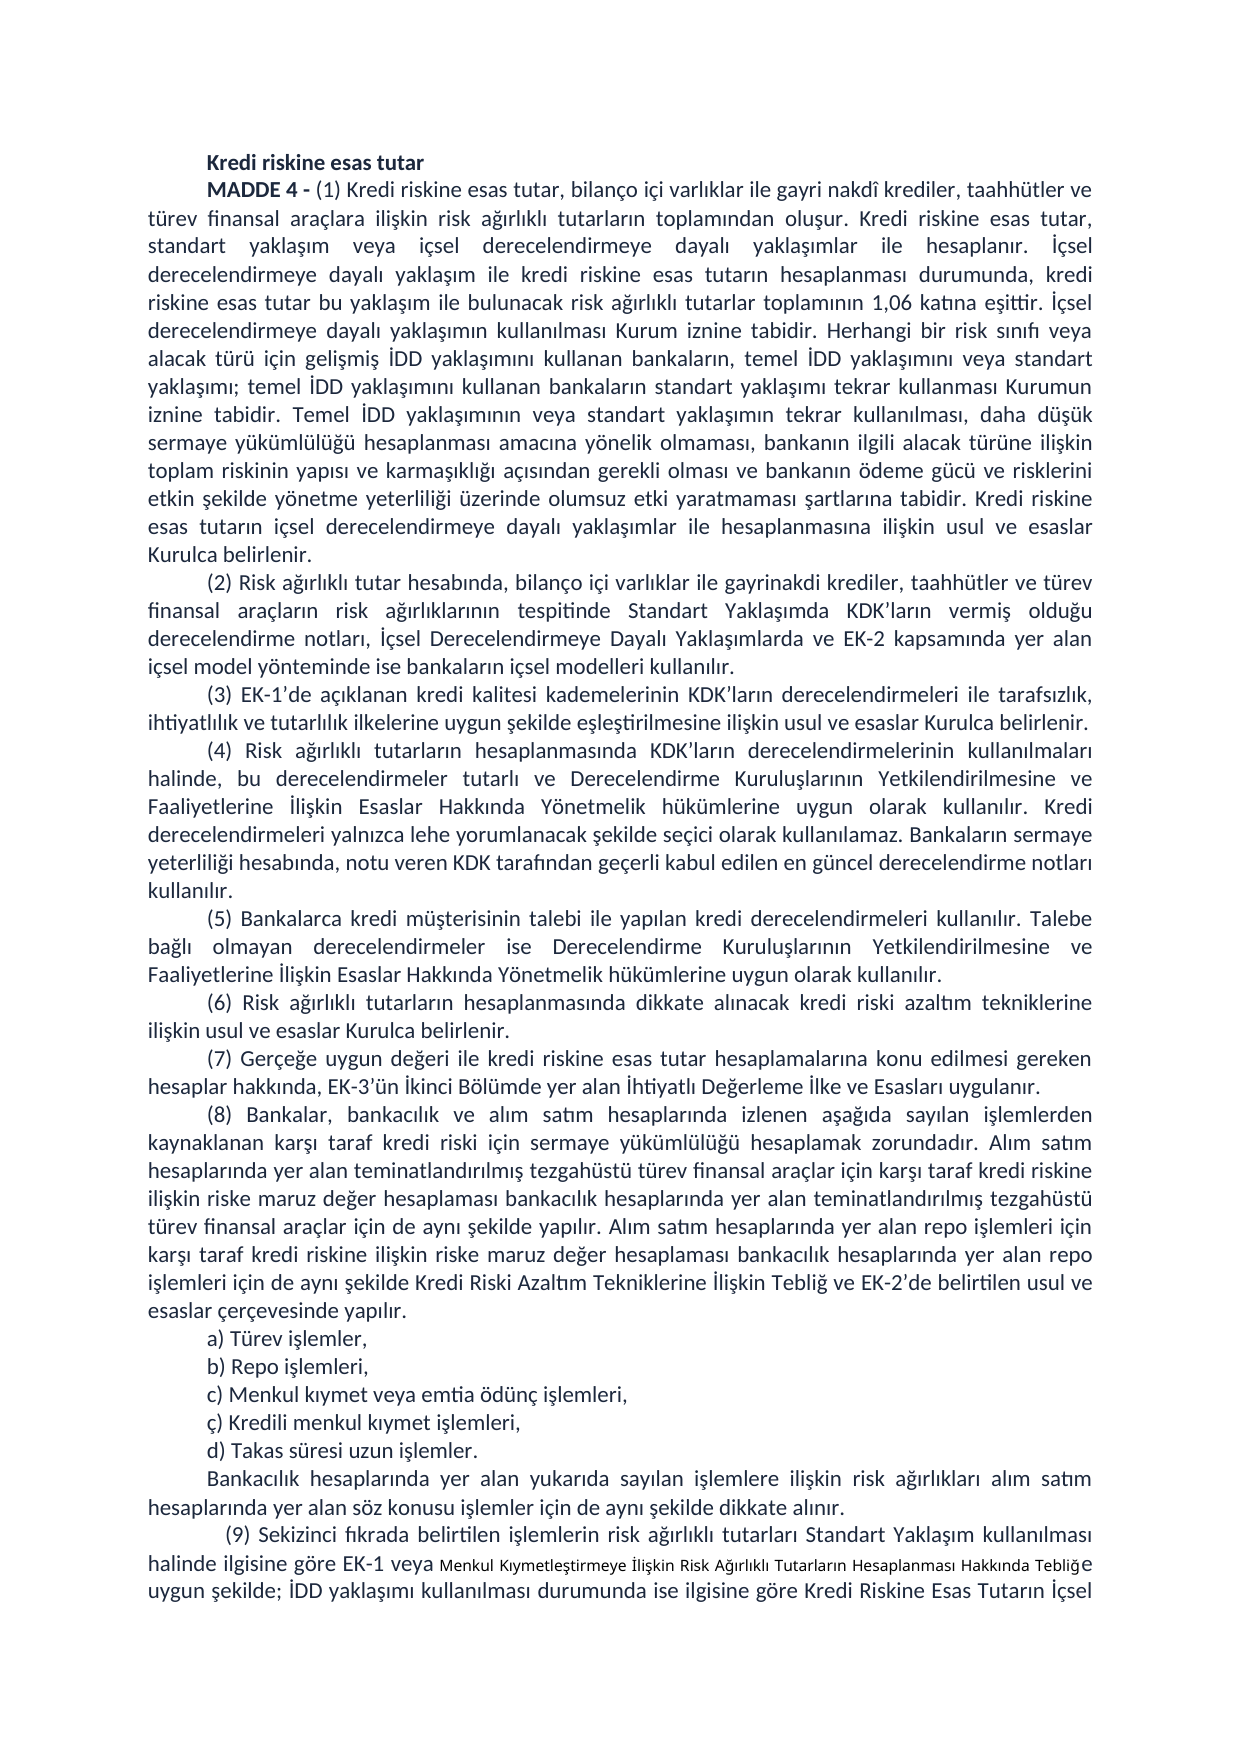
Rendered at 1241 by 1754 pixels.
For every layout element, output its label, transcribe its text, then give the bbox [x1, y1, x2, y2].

text Kredi riskine esas tutar [148, 148, 1093, 176]
text a) Türev işlemler, [207, 1324, 1093, 1352]
text b) Repo işlemleri, [207, 1352, 1093, 1381]
text (8) Bankalar, bankacılık ve alım satım hesaplarında izlenen aşağıda sayılan işlemlerden kaynaklanan karşı taraf kredi riski için sermaye yükümlülüğü hesaplamak zorundadır. Alım satım hesaplarında yer alan teminatlandırılmış tezgahüstü türev finansal araçlar için karşı taraf kredi riskine ilişkin riske maruz değer hesaplaması bankacılık hesaplarında yer alan teminatlandırılmış tezgahüstü türev finansal araçlar için de aynı şekilde yapılır. Alım satım hesaplarında yer alan repo işlemleri için karşı taraf kredi riskine ilişkin riske maruz değer hesaplaması bankacılık hesaplarında yer alan repo işlemleri için de aynı şekilde Kredi Riski Azaltım Tekniklerine İlişkin Tebliğ ve EK-2’de belirtilen usul ve esaslar çerçevesinde yapılır. [148, 1100, 1093, 1324]
text (2) Risk ağırlıklı tutar hesabında, bilanço içi varlıklar ile gayrinakdi krediler, taahhütler ve türev finansal araçların risk ağırlıklarının tespitinde Standart Yaklaşımda KDK’ların vermiş olduğu derecelendirme notları, İçsel Derecelendirmeye Dayalı Yaklaşımlarda ve EK-2 kapsamında yer alan içsel model yönteminde ise bankaların içsel modelleri kullanılır. [148, 568, 1093, 680]
text ç) Kredili menkul kıymet işlemleri, [207, 1408, 1093, 1437]
text (7) Gerçeğe uygun değeri ile kredi riskine esas tutar hesaplamalarına konu edilmesi gereken hesaplar hakkında, EK-3’ün İkinci Bölümde yer alan İhtiyatlı Değerleme İlke ve Esasları uygulanır. [148, 1044, 1093, 1100]
text (5) Bankalarca kredi müşterisinin talebi ile yapılan kredi derecelendirmeleri kullanılır. Talebe bağlı olmayan derecelendirmeler ise Derecelendirme Kuruluşlarının Yetkilendirilmesine ve Faaliyetlerine İlişkin Esaslar Hakkında Yönetmelik hükümlerine uygun olarak kullanılır. [148, 904, 1093, 988]
text (4) Risk ağırlıklı tutarların hesaplanmasında KDK’ların derecelendirmelerinin kullanılmaları halinde, bu derecelendirmeler tutarlı ve Derecelendirme Kuruluşlarının Yetkilendirilmesine ve Faaliyetlerine İlişkin Esaslar Hakkında Yönetmelik hükümlerine uygun olarak kullanılır. Kredi derecelendirmeleri yalnızca lehe yorumlanacak şekilde seçici olarak kullanılamaz. Bankaların sermaye yeterliliği hesabında, notu veren KDK tarafından geçerli kabul edilen en güncel derecelendirme notları kullanılır. [148, 736, 1093, 904]
text (6) Risk ağırlıklı tutarların hesaplanmasında dikkate alınacak kredi riski azaltım tekniklerine ilişkin usul ve esaslar Kurulca belirlenir. [148, 988, 1093, 1044]
text (3) EK-1’de açıklanan kredi kalitesi kademelerinin KDK’ların derecelendirmeleri ile tarafsızlık, ihtiyatlılık ve tutarlılık ilkelerine uygun şekilde eşleştirilmesine ilişkin usul ve esaslar Kurulca belirlenir. [148, 680, 1093, 736]
text Bankacılık hesaplarında yer alan yukarıda sayılan işlemlere ilişkin risk ağırlıkları alım satım hesaplarında yer alan söz konusu işlemler için de aynı şekilde dikkate alınır. [148, 1464, 1093, 1521]
text MADDE 4 - (1) Kredi riskine esas tutar, bilanço içi varlıklar ile gayri nakdî krediler, taahhütler ve türev finansal araçlara ilişkin risk ağırlıklı tutarların toplamından oluşur. Kredi riskine esas tutar, standart yaklaşım veya içsel derecelendirmeye dayalı yaklaşımlar ile hesaplanır. İçsel derecelendirmeye dayalı yaklaşım ile kredi riskine esas tutarın hesaplanması durumunda, kredi riskine esas tutar bu yaklaşım ile bulunacak risk ağırlıklı tutarlar toplamının 1,06 katına eşittir. İçsel derecelendirmeye dayalı yaklaşımın kullanılması Kurum iznine tabidir. Herhangi bir risk sınıfı veya alacak türü için gelişmiş İDD yaklaşımını kullanan bankaların, temel İDD yaklaşımını veya standart yaklaşımı; temel İDD yaklaşımını kullanan bankaların standart yaklaşımı tekrar kullanması Kurumun iznine tabidir. Temel İDD yaklaşımının veya standart yaklaşımın tekrar kullanılması, daha düşük sermaye yükümlülüğü hesaplanması amacına yönelik olmaması, bankanın ilgili alacak türüne ilişkin toplam riskinin yapısı ve karmaşıklığı açısından gerekli olması ve bankanın ödeme gücü ve risklerini etkin şekilde yönetme yeterliliği üzerinde olumsuz etki yaratmaması şartlarına tabidir. Kredi riskine esas tutarın içsel derecelendirmeye dayalı yaklaşımlar ile hesaplanmasına ilişkin usul ve esaslar Kurulca belirlenir. [148, 176, 1093, 568]
text c) Menkul kıymet veya emtia ödünç işlemleri, [207, 1381, 1093, 1408]
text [148, 1521, 1093, 1605]
text d) Takas süresi uzun işlemler. [207, 1437, 1093, 1464]
